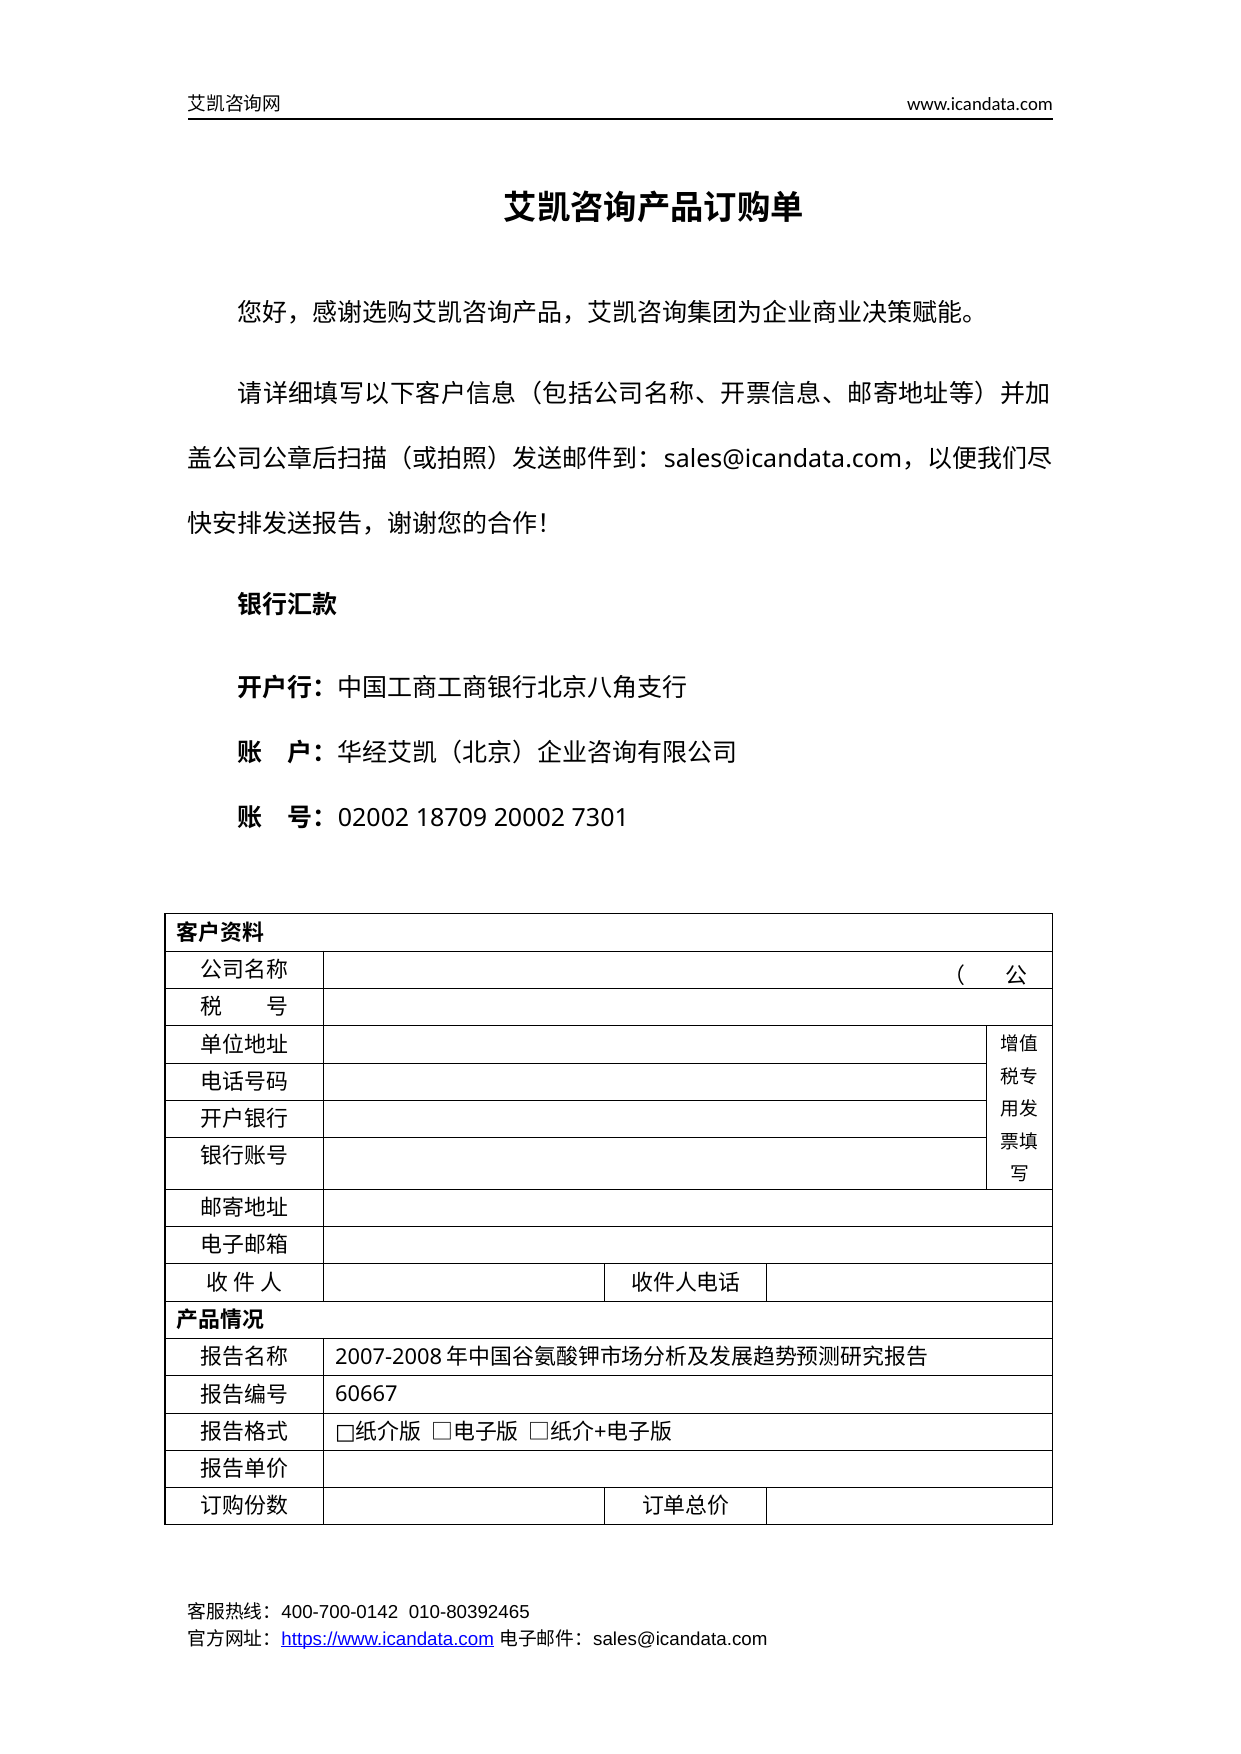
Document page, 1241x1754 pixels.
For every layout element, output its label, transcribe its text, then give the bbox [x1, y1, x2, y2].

table_cell 收 件 人 [166, 1264, 323, 1301]
table_cell 报告单价 [166, 1451, 323, 1487]
table_cell [324, 1264, 604, 1301]
table_cell [324, 1190, 1052, 1226]
table_cell [324, 1227, 1052, 1263]
table_cell 60667 [324, 1376, 1052, 1412]
table_cell 报告编号 [166, 1376, 323, 1412]
table_cell 订购份数 [166, 1488, 323, 1524]
table_cell 电子邮箱 [166, 1227, 323, 1263]
text 艾凯咨询产品订购单 [187, 172, 1053, 237]
table_cell 收件人电话 [605, 1264, 766, 1301]
table_cell 产品情况 [166, 1302, 1052, 1338]
table_cell 电话号码 [166, 1064, 323, 1100]
table_cell 单位地址 [166, 1026, 323, 1062]
table_cell 2007-2008年中国谷氨酸钾市场分析及发展趋势预测研究报告 [324, 1339, 1052, 1375]
table_cell 报告格式 [166, 1414, 323, 1450]
text 您好，感谢选购艾凯咨询产品，艾凯咨询集团为企业商业决策赋能。 [187, 278, 1053, 343]
table_cell 邮寄地址 [166, 1190, 323, 1226]
text 账 号：02002 18709 20002 7301 [187, 783, 1053, 848]
table_cell [324, 1064, 986, 1100]
table_cell [324, 1451, 1052, 1487]
table_cell [324, 989, 1052, 1025]
table_cell 订单总价 [605, 1488, 766, 1524]
table_cell 增值税专用发票填写 [987, 1026, 1052, 1189]
table_cell 税 号 [166, 989, 323, 1025]
table_cell □纸介版 □电子版 □纸介+电子版 [324, 1414, 1052, 1450]
text 请详细填写以下客户信息（包括公司名称、开票信息、邮寄地址等）并加盖公司公章后扫描（或拍照）发送邮件到：sales@icandata.com，以便我们尽快安排发送报告，谢谢您的合作！ [187, 359, 1053, 554]
text 账 户：华经艾凯（北京）企业咨询有限公司 [187, 718, 1053, 783]
table_cell 报告名称 [166, 1339, 323, 1375]
table_cell [767, 1488, 1052, 1524]
table_cell 开户银行 [166, 1101, 323, 1137]
table_cell [324, 1101, 986, 1137]
table_cell [767, 1264, 1052, 1301]
table_cell [324, 1138, 986, 1189]
table_cell 银行账号 [166, 1138, 323, 1189]
table_cell [324, 1488, 604, 1524]
table_cell [324, 952, 1052, 988]
text 开户行：中国工商工商银行北京八角支行 [187, 653, 1053, 718]
table_cell [324, 1026, 986, 1062]
text 银行汇款 [187, 570, 1053, 635]
table_header 客户资料 [166, 914, 1052, 951]
table_cell 公司名称 [166, 952, 323, 988]
